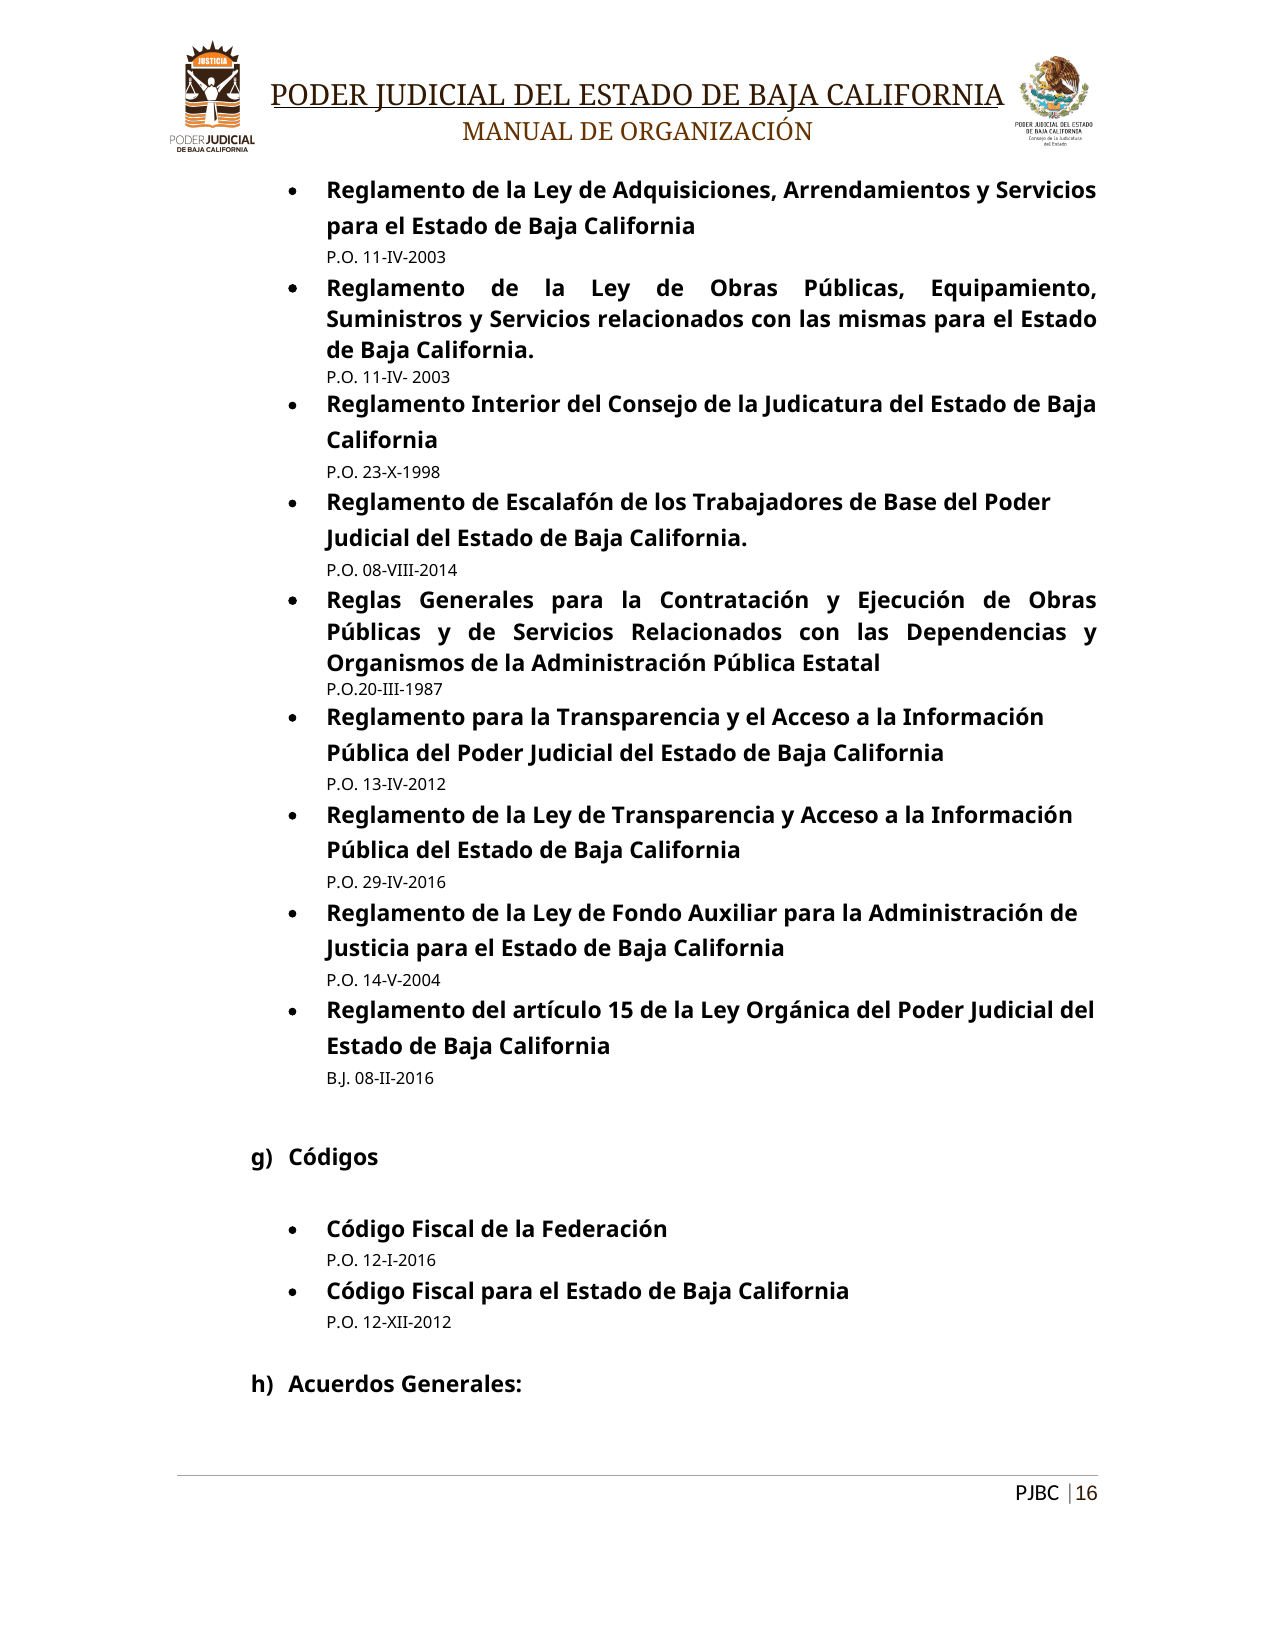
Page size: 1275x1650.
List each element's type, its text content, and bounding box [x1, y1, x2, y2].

list P.O. 29-IV-2016 [326, 870, 1098, 893]
list P.O. 13-IV-2012 [326, 772, 1098, 795]
list Reglamento de la Ley de Adquisiciones, Arrendamientos y Servicios para el Estado de Baja California [289, 174, 1098, 241]
list P.O. 23-X-1998 [326, 460, 1098, 483]
list Reglamento para la Transparencia y el Acceso a la Información Pública del Poder Judicial del Estado de Baja California [289, 701, 1098, 768]
list Código Fiscal de la Federación [289, 1213, 1098, 1244]
list Códigos [251, 1141, 1098, 1172]
picture [1011, 51, 1097, 152]
list P.O. 12-XII-2012 [326, 1311, 1098, 1334]
list Reglamento de la Ley de Fondo Auxiliar para la Administración de Justicia para el Estado de Baja California [289, 896, 1098, 964]
list P.O. 14-V-2004 [326, 968, 1098, 991]
list Acuerdos Generales: [251, 1368, 1098, 1399]
list Reglamento del artículo 15 de la Ley Orgánica del Poder Judicial del Estado de Baja California [289, 994, 1098, 1062]
list B.J. 08-II-2016 [326, 1066, 1098, 1089]
list Código Fiscal para el Estado de Baja California [289, 1275, 1098, 1306]
list Reglamento de la Ley de Obras Públicas, Equipamiento, Suministros y Servicios relacionados con las mismas para el Estado de Baja California. [288, 272, 1098, 366]
list Reglamento Interior del Consejo de la Judicatura del Estado de Baja California [289, 388, 1098, 456]
list Reglamento de Escalafón de los Trabajadores de Base del Poder Judicial del Estado de Baja California. [289, 486, 1098, 553]
list P.O. 11-IV-2003 [326, 246, 1098, 268]
list Reglamento de la Ley de Transparencia y Acceso a la Información Pública del Estado de Baja California [289, 798, 1098, 866]
picture [170, 40, 255, 152]
list Reglas Generales para la Contratación y Ejecución de Obras Públicas y de Servicios Relacionados con las Dependencias y Organismos de la Administración Pública Estatal [288, 584, 1098, 678]
list P.O. 08-VIII-2014 [326, 558, 1098, 581]
list P.O. 11-IV- 2003 [326, 366, 1098, 388]
list P.O.20-III-1987 [326, 678, 1098, 701]
list P.O. 12-I-2016 [326, 1249, 1098, 1272]
